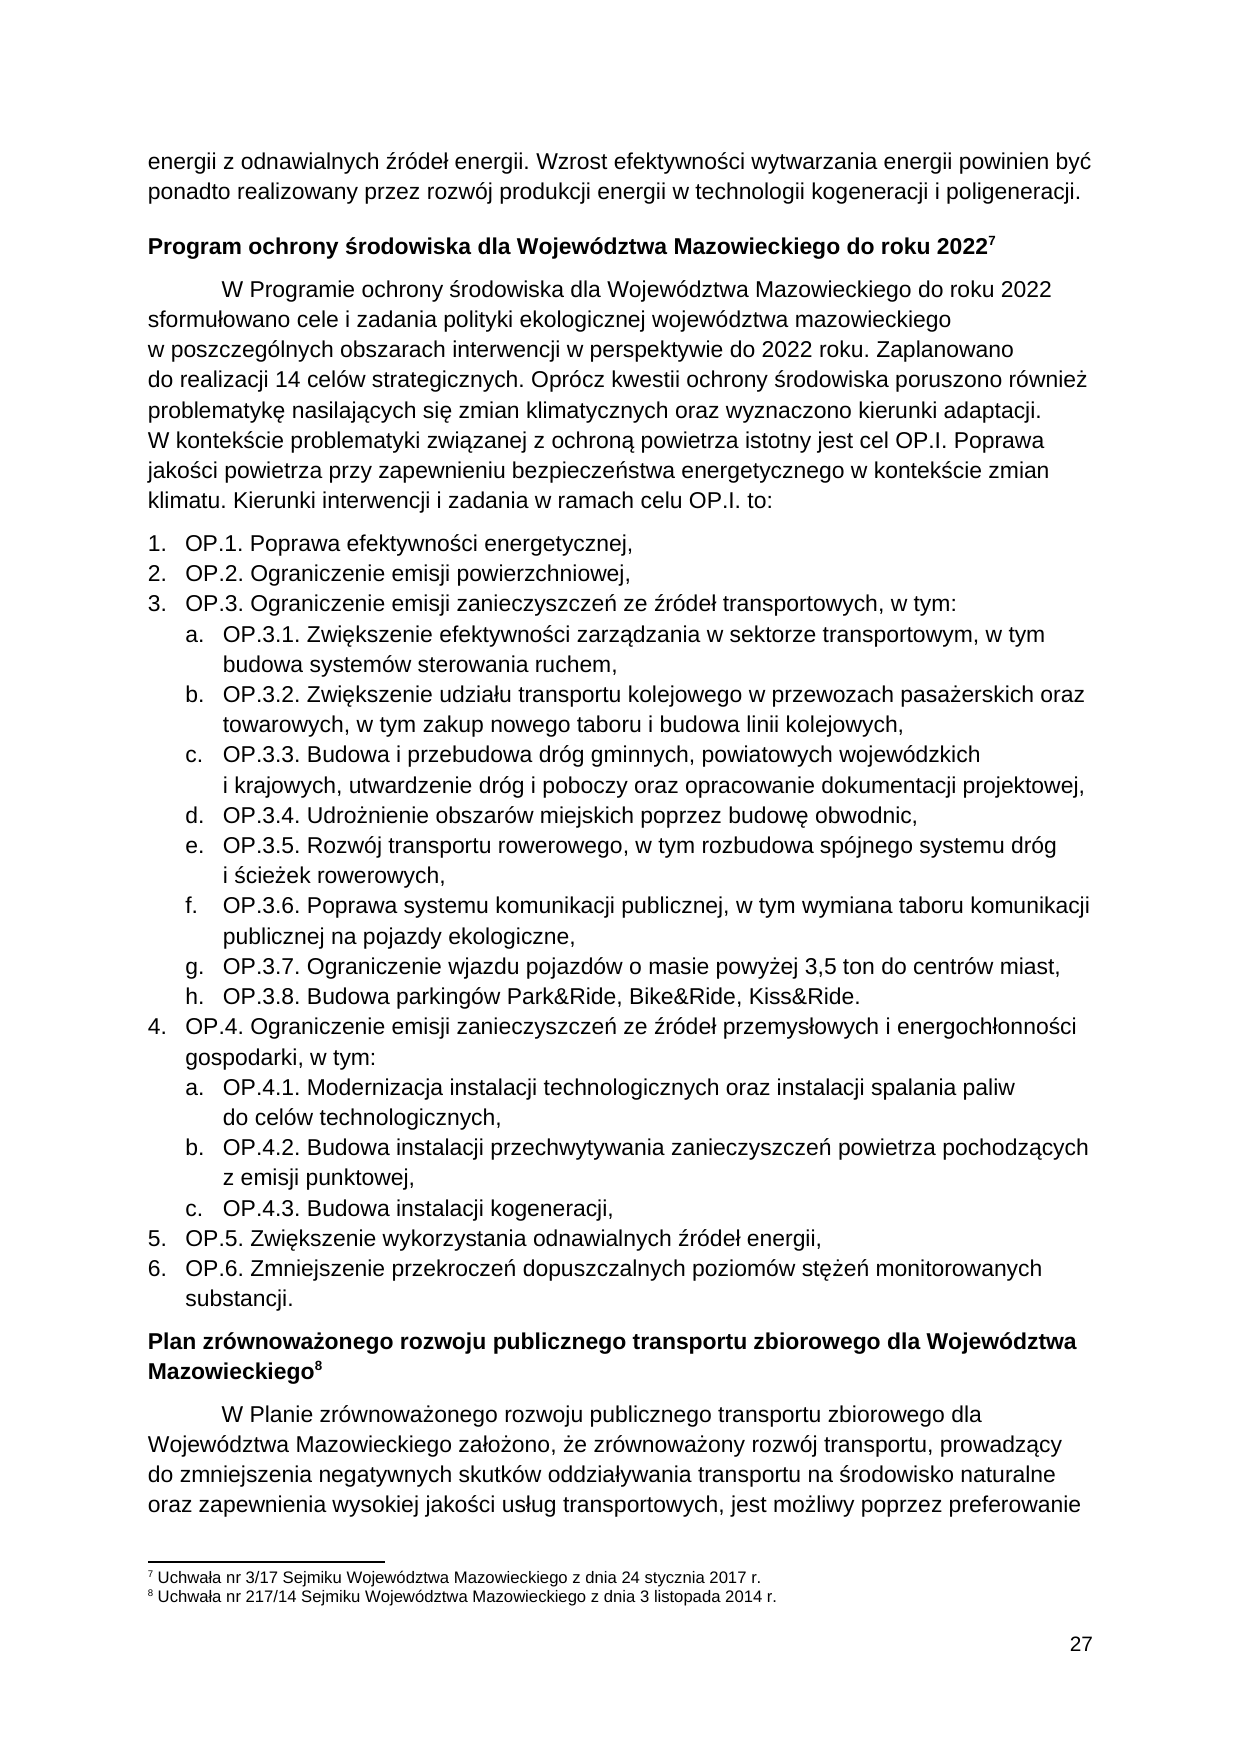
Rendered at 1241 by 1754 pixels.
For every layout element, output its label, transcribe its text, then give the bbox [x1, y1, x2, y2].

list OP.2. Ograniczenie emisji powierzchniowej, [148, 560, 1093, 586]
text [148, 1401, 1093, 1518]
text Plan zrównoważonego rozwoju publicznego transportu zbiorowego dla Województwa Mazowieckiego [148, 1328, 1093, 1384]
list OP.3.6. Poprawa systemu komunikacji publicznej, w tym wymiana taboru komunikacji publicznej na pojazdy ekologiczne, [185, 892, 1093, 949]
list OP.4.1. Modernizacja instalacji technologicznych oraz instalacji spalania paliw do celów technologicznych, [185, 1074, 1093, 1130]
list OP.5. Zwiększenie wykorzystania odnawialnych źródeł energii, [148, 1225, 1093, 1251]
text W Programie ochrony środowiska dla Województwa Mazowieckiego do roku 2022 sformułowano cele i zadania polityki ekologicznej województwa mazowieckiego w poszczególnych obszarach interwencji w perspektywie do 2022 roku. Zaplanowano do realizacji 14 celów strategicznych. Oprócz kwestii ochrony środowiska poruszono również problematykę nasilających się zmian klimatycznych oraz wyznaczono kierunki adaptacji. W kontekście problematyki związanej z ochroną powietrza istotny jest cel OP.I. Poprawa jakości powietrza przy zapewnieniu bezpieczeństwa energetycznego w kontekście zmian klimatu. Kierunki interwencji i zadania w ramach celu OP.I. to: [148, 276, 1093, 513]
list OP.3.8. Budowa parkingów Park&Ride, Bike&Ride, Kiss&Ride. [185, 983, 1093, 1009]
list OP.4. Ograniczenie emisji zanieczyszczeń ze źródeł przemysłowych i energochłonności gospodarki, w tym: [148, 1013, 1093, 1070]
list OP.6. Zmniejszenie przekroczeń dopuszczalnych poziomów stężeń monitorowanych substancji. [148, 1255, 1093, 1311]
list OP.3. Ograniczenie emisji zanieczyszczeń ze źródeł transportowych, w tym: [148, 590, 1093, 617]
list OP.4.2. Budowa instalacji przechwytywania zanieczyszczeń powietrza pochodzących z emisji punktowej, [185, 1134, 1093, 1191]
list OP.3.7. Ograniczenie wjazdu pojazdów o masie powyżej 3,5 ton do centrów miast, [185, 953, 1093, 979]
list OP.3.3. Budowa i przebudowa dróg gminnych, powiatowych wojewódzkich i krajowych, utwardzenie dróg i poboczy oraz opracowanie dokumentacji projektowej, [185, 741, 1093, 798]
list OP.3.1. Zwiększenie efektywności zarządzania w sektorze transportowym, w tym budowa systemów sterowania ruchem, [185, 621, 1093, 677]
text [148, 148, 1093, 204]
text Program ochrony środowiska dla Województwa Mazowieckiego do roku 2022 [148, 233, 1093, 259]
list OP.4.3. Budowa instalacji kogeneracji, [185, 1194, 1093, 1221]
list OP.1. Poprawa efektywności energetycznej, [148, 530, 1093, 556]
list OP.3.2. Zwiększenie udziału transportu kolejowego w przewozach pasażerskich oraz towarowych, w tym zakup nowego taboru i budowa linii kolejowych, [185, 681, 1093, 737]
list OP.3.5. Rozwój transportu rowerowego, w tym rozbudowa spójnego systemu dróg i ścieżek rowerowych, [185, 832, 1093, 888]
list OP.3.4. Udrożnienie obszarów miejskich poprzez budowę obwodnic, [185, 802, 1093, 828]
